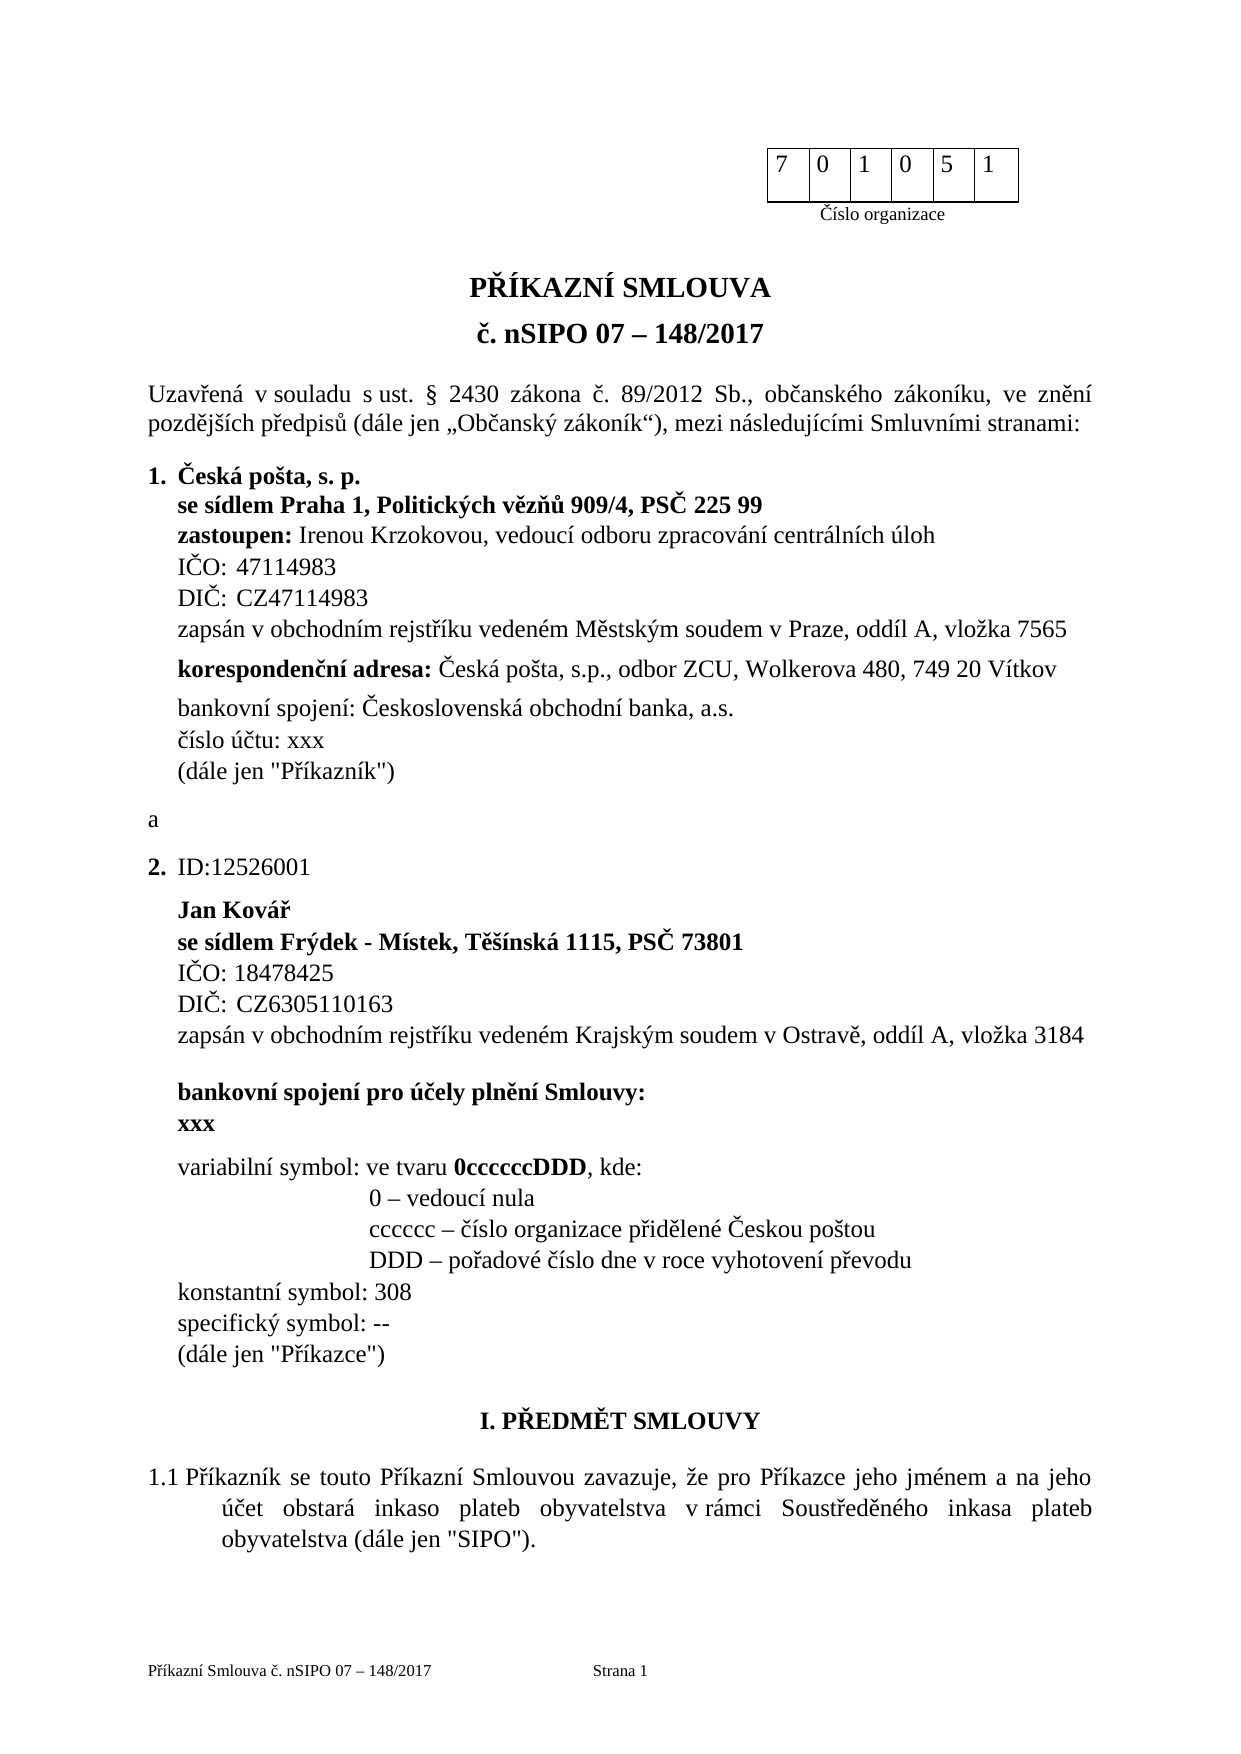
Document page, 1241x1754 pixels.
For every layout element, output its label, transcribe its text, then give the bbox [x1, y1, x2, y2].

text DIČ: CZ47114983 [177, 581, 1093, 613]
text DIČ: CZ6305110163 [177, 988, 1093, 1019]
table_header 5 [934, 149, 974, 201]
text bankovní spojení: Československá obchodní banka, a.s. [177, 692, 1093, 723]
text zapsán v obchodním rejstříku vedeném Krajským soudem v Ostravě, oddíl A, vložka 3184 [177, 1019, 1093, 1050]
text se sídlem Frýdek - Místek, Těšínská 1115, PSČ 73801 [177, 925, 1093, 956]
list Příkazník se touto Příkazní Smlouvou zavazuje, že pro Příkazce jeho jménem a na jeho účet obstará inkaso plateb obyvatelstva v rámci Soustředěného inkasa plateb obyvatelstva (dále jen "SIPO"). [148, 1460, 1093, 1554]
text (dále jen "Příkazce") [148, 1338, 1093, 1369]
text IČO: 18478425 [177, 956, 1093, 988]
text Uzavřená v souladu s ust. § 2430 zákona č. 89/2012 Sb., občanského zákoníku, ve znění pozdějších předpisů (dále jen „Občanský zákoník“), mezi následujícími Smluvními stranami: [148, 379, 1093, 436]
text č. nSIPO 07 – 148/2017 [148, 317, 1093, 350]
text a [148, 802, 1093, 833]
text xxx [177, 1106, 1093, 1138]
text variabilní symbol: ve tvaru 0ccccccDDD, kde: [177, 1150, 1093, 1181]
text zastoupen: Irenou Krzokovou, vedoucí odboru zpracování centrálních úloh [177, 519, 1093, 550]
title I. PŘEDMĚT SMLOUVY [148, 1406, 1093, 1435]
text (dále jen "Příkazník") [177, 754, 1093, 786]
text číslo účtu: xxx [177, 723, 1093, 754]
table_header 7 [768, 149, 809, 201]
text 0 – vedoucí nula cccccc – číslo organizace přidělené Českou poštou DDD – pořadové číslo dne v roce vyhotovení převodu konstantní symbol: 308 specifický symbol: -- [177, 1181, 1093, 1338]
text Jan Kovář [148, 894, 1093, 925]
table_header 0 [810, 149, 850, 201]
text 1. Česká pošta, s. p. [148, 461, 974, 490]
table_header 1 [975, 149, 1018, 201]
text IČO: 47114983 [177, 550, 1093, 581]
text se sídlem Praha 1, Politických vězňů 909/4, PSČ 225 99 [177, 490, 974, 519]
title PŘÍKAZNÍ Smlouva [148, 271, 1093, 304]
text 2. ID:12526001 [148, 850, 1093, 881]
text korespondenční adresa: Česká pošta, s.p., odbor ZCU, Wolkerova 480, 749 20 Vítkov [177, 652, 1122, 683]
text Číslo organizace [148, 202, 945, 224]
text zapsán v obchodním rejstříku vedeném Městským soudem v Praze, oddíl A, vložka 7565 [177, 613, 1093, 644]
table_header 0 [892, 149, 933, 201]
table_header 1 [851, 149, 891, 201]
text bankovní spojení pro účely plnění Smlouvy: [177, 1075, 1093, 1106]
